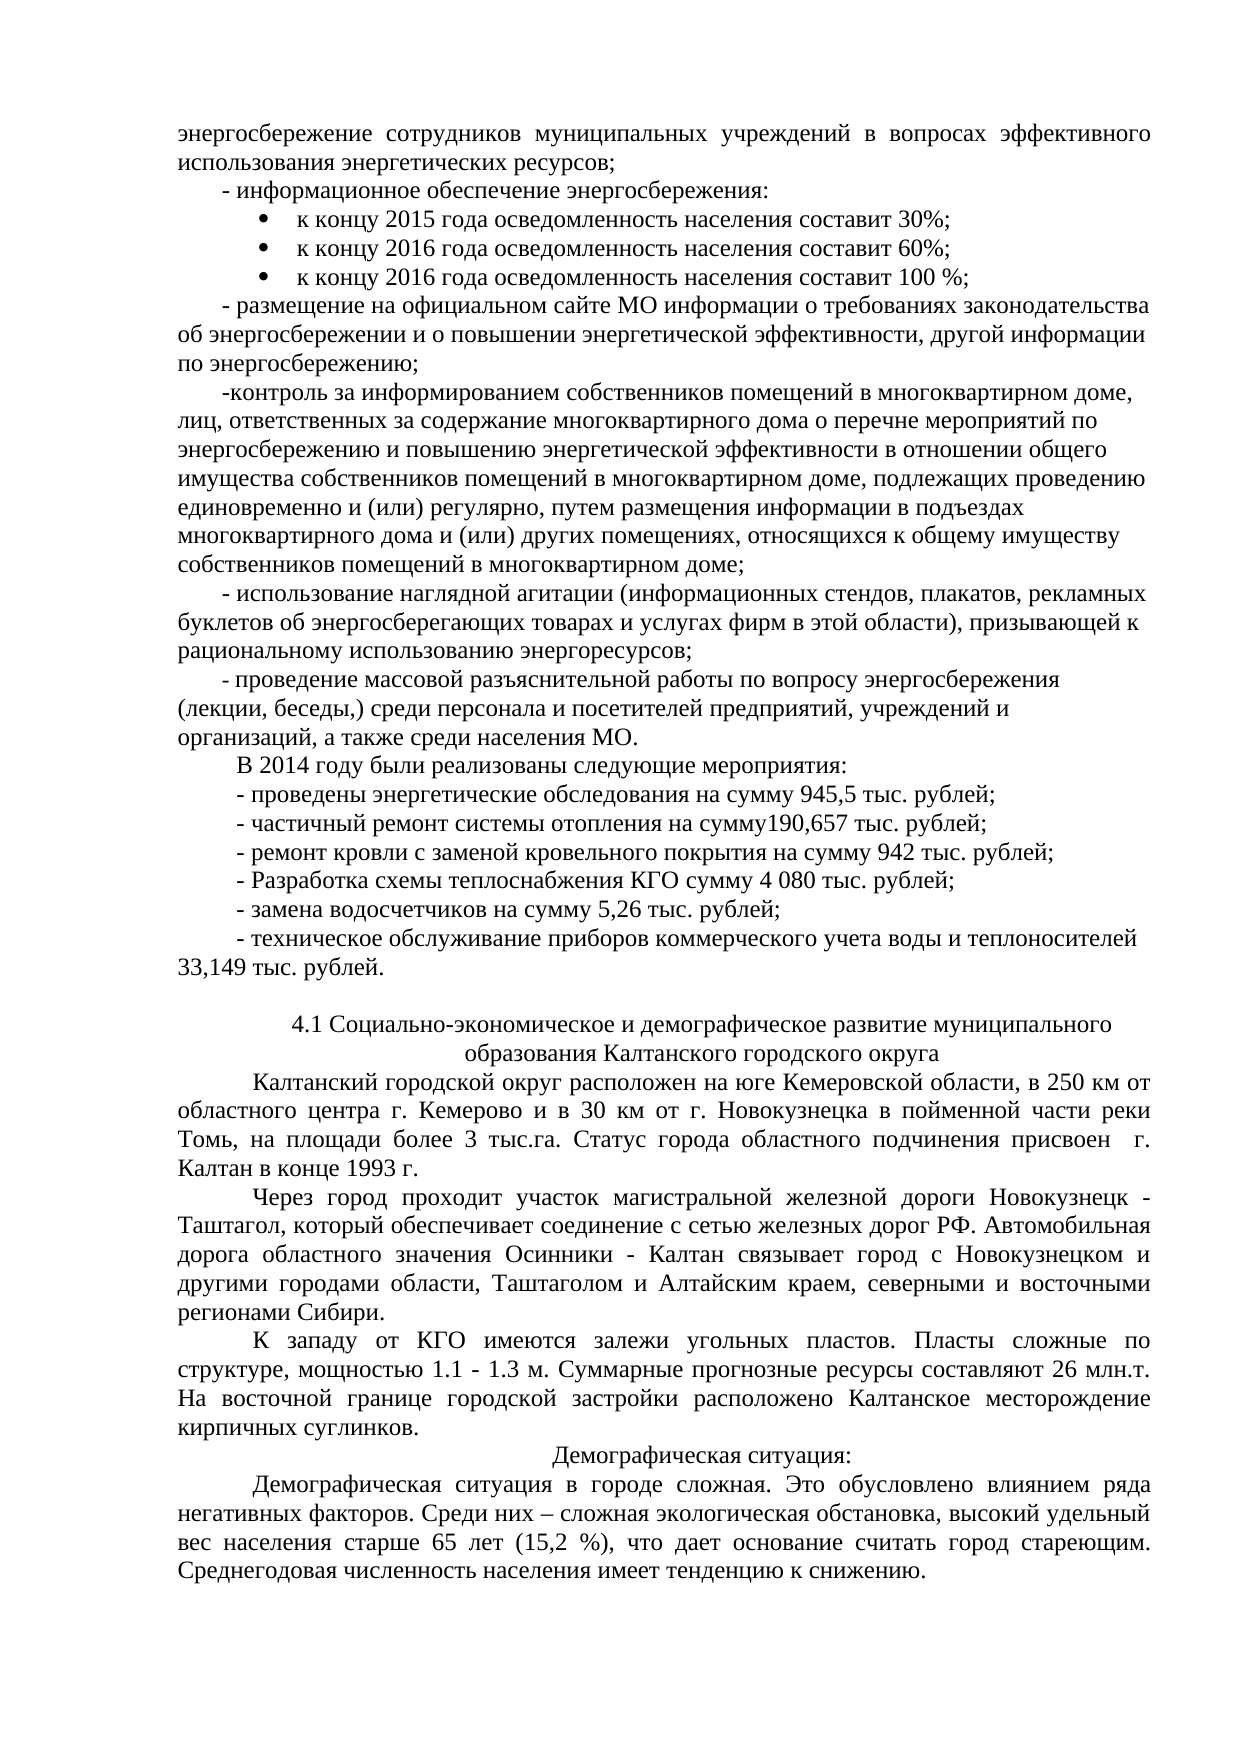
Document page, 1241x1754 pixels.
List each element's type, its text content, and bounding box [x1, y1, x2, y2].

text Демографическая ситуация в городе сложная. Это обусловлено влиянием ряда негативных факторов. Среди них – сложная экологическая обстановка, высокий удельный вес населения старше 65 лет (15,2 %), что дает основание считать город стареющим. Среднегодовая численность населения имеет тенденцию к снижению. [177, 1469, 1152, 1584]
text В 2014 году были реализованы следующие мероприятия: [177, 751, 1152, 779]
text - проведение массовой разъяснительной работы по вопросу энергосбережения (лекции, беседы,) среди персонала и посетителей предприятий, учреждений и организаций, а также среди населения МО. [177, 664, 1152, 751]
text - проведены энергетические обследования на сумму 945,5 тыс. рублей; [177, 779, 1152, 808]
text - использование наглядной агитации (информационных стендов, плакатов, рекламных буклетов об энергосберегающих товарах и услугах фирм в этой области), призывающей к рациональному использованию энергоресурсов; [177, 578, 1152, 664]
text Через город проходит участок магистральной железной дороги Новокузнецк - Таштагол, который обеспечивает соединение с сетью железных дорог РФ. Автомобильная дорога областного значения Осинники - Калтан связывает город с Новокузнецком и другими городами области, Таштаголом и Алтайским краем, северными и восточными регионами Сибири. [177, 1182, 1152, 1326]
text - Разработка схемы теплоснабжения КГО сумму 4 080 тыс. рублей; [177, 866, 1152, 894]
text - размещение на официальном сайте МО информации о требованиях законодательства об энергосбережении и о повышении энергетической эффективности, другой информации по энергосбережению; [177, 291, 1152, 377]
text - замена водосчетчиков на сумму 5,26 тыс. рублей; [177, 894, 1152, 923]
text -контроль за информированием собственников помещений в многоквартирном доме, лиц, ответственных за содержание многоквартирного дома о перечне мероприятий по энергосбережению и повышению энергетической эффективности в отношении общего имущества собственников помещений в многоквартирном доме, подлежащих проведению единовременно и (или) регулярно, путем размещения информации в подъездах многоквартирного дома и (или) других помещениях, относящихся к общему имуществу собственников помещений в многоквартирном доме; [177, 377, 1152, 578]
list к концу 2015 года осведомленность населения составит 30%; [259, 204, 1152, 233]
list к концу 2016 года осведомленность населения составит 60%; [259, 233, 1152, 262]
text - частичный ремонт системы отопления на сумму190,657 тыс. рублей; [177, 808, 1152, 837]
text К западу от КГО имеются залежи угольных пластов. Пласты сложные по структуре, мощностью 1.1 - 1.3 м. Суммарные прогнозные ресурсы составляют 26 млн.т. На восточной границе городской застройки расположено Калтанское месторождение кирпичных суглинков. [177, 1326, 1152, 1441]
text - информационное обеспечение энергосбережения: [177, 176, 1152, 204]
text 4.1 Социально-экономическое и демографическое развитие муниципального образования Калтанского городского округа [252, 1009, 1152, 1067]
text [177, 118, 1152, 176]
text Калтанский городской округ расположен на юге Кемеровской области, в 250 км от областного центра г. Кемерово и в 30 км от г. Новокузнецка в пойменной части реки Томь, на площади более 3 тыс.га. Статус города областного подчинения присвоен г. Калтан в конце 1993 г. [177, 1067, 1152, 1182]
text - ремонт кровли с заменой кровельного покрытия на сумму 942 тыс. рублей; [177, 837, 1152, 866]
text - техническое обслуживание приборов коммерческого учета воды и теплоносителей 33,149 тыс. рублей. [177, 923, 1152, 981]
list к концу 2016 года осведомленность населения составит 100 %; [259, 262, 1152, 291]
text Демографическая ситуация: [177, 1441, 1152, 1469]
